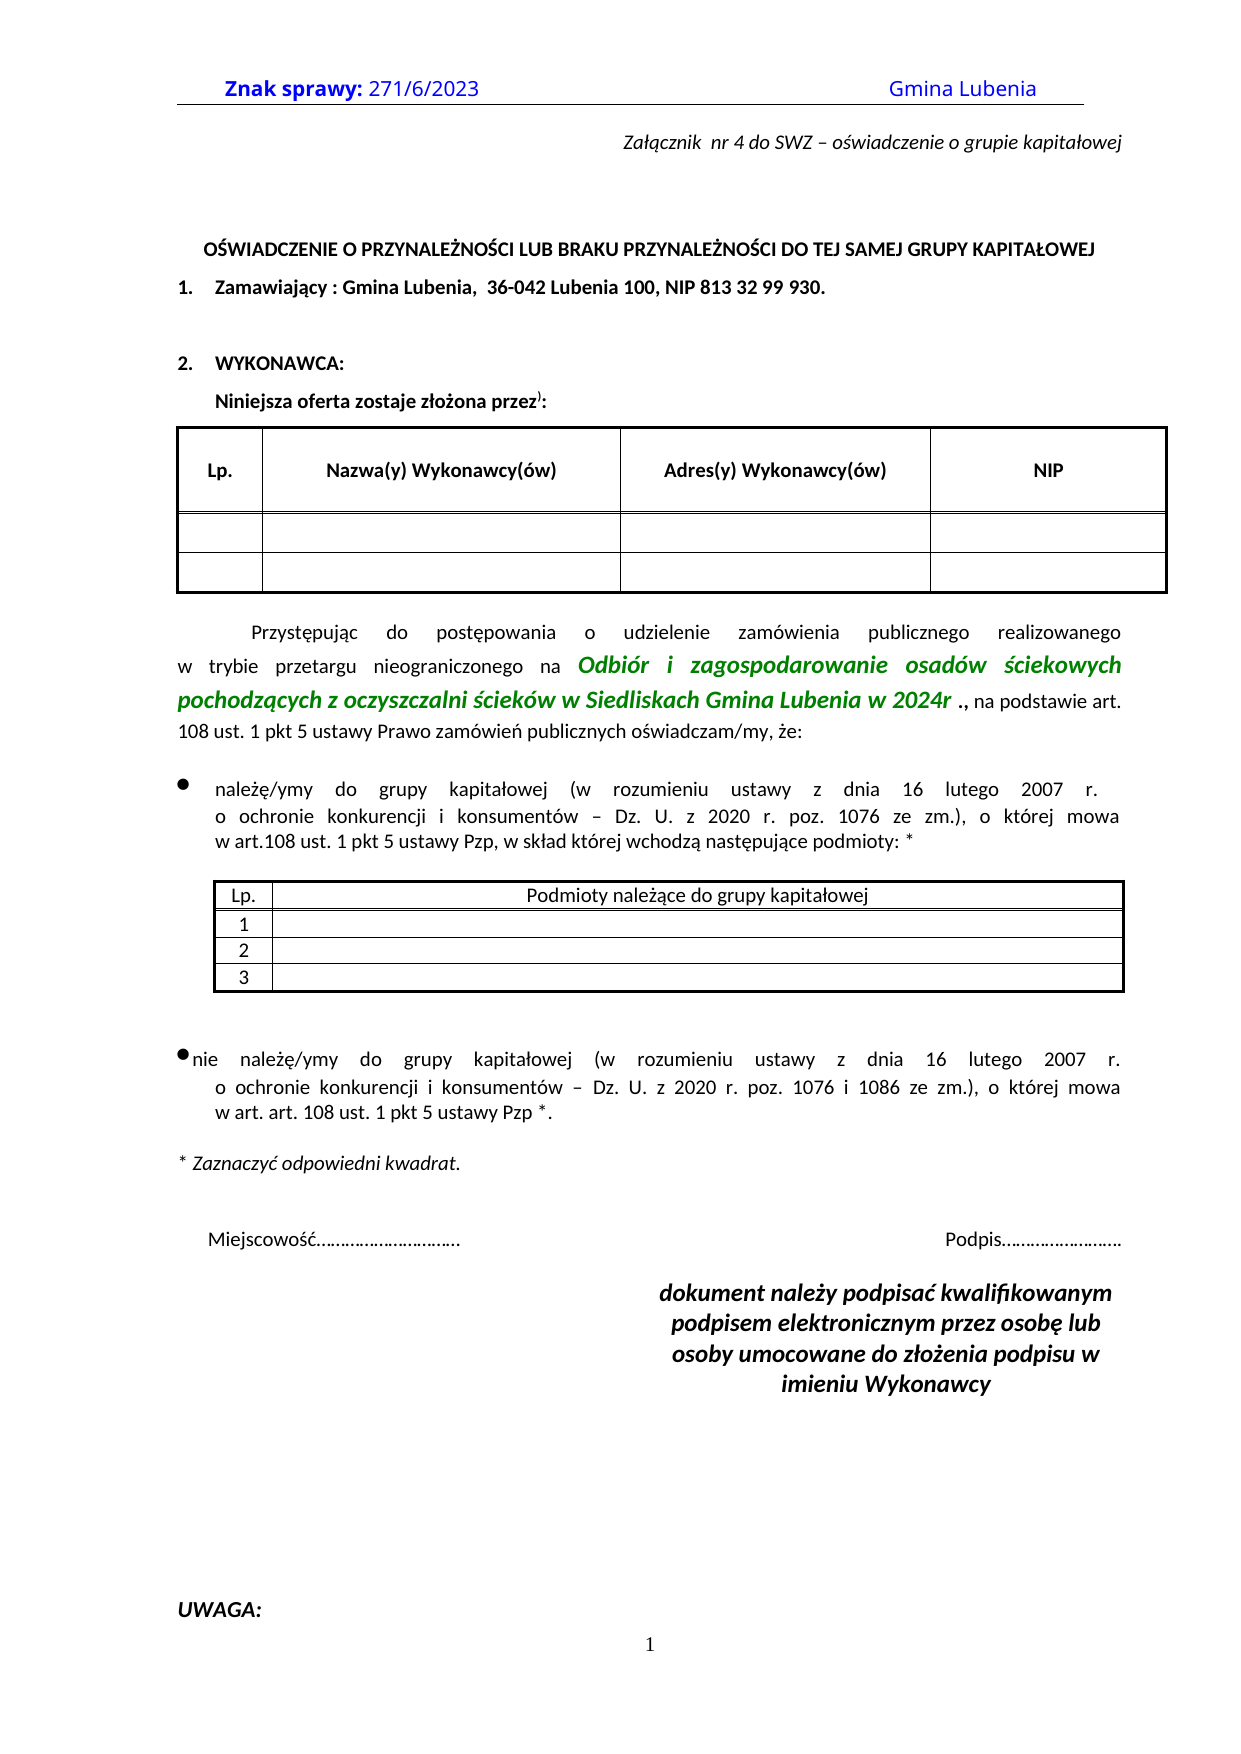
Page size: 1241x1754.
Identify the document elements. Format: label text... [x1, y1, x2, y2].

table_cell 1 [216, 911, 272, 937]
table_cell [263, 514, 620, 552]
table_cell [621, 514, 930, 552]
table_cell 2 [216, 938, 272, 963]
table_cell [273, 964, 1122, 989]
list Zamawiający : Gmina Lubenia, 36-042 Lubenia 100, NIP 813 32 99 930. [177, 274, 1122, 300]
table_header Podmioty należące do grupy kapitałowej [273, 883, 1122, 908]
table_header NIP [931, 429, 1165, 511]
table_cell [179, 553, 262, 591]
table_cell [273, 938, 1122, 963]
table_header Nazwa(y) Wykonawcy(ów) [263, 429, 620, 511]
list WYKONAWCA: [177, 350, 1122, 376]
text OŚWIADCZENIE O PRZYNALEŻNOŚCI LUB BRAKU PRZYNALEŻNOŚCI DO TEJ SAMEJ GRUPY KAPITAŁOWEJ [177, 236, 1122, 262]
text Niniejsza oferta zostaje złożona przez): [215, 388, 1122, 413]
table_header Adres(y) Wykonawcy(ów) [621, 429, 930, 511]
table_cell 3 [216, 964, 272, 989]
list nie należę/ymy do grupy kapitałowej (w rozumieniu ustawy z dnia 16 lutego 2007 r. o ochronie konkurencji i konsumentów – Dz. U. z 2020 r. poz. 1076 i 1086 ze zm.), o której mowa w art. art. 108 ust. 1 pkt 5 ustawy Pzp *. [177, 1043, 1122, 1125]
text Miejscowość………………………… Podpis……………………. [177, 1226, 1122, 1251]
table_header Lp. [216, 883, 272, 908]
table_cell [179, 514, 262, 552]
text Przystępując do postępowania o udzielenie zamówienia publicznego realizowanego w trybie przetargu nieograniczonego na Odbiór i zagospodarowanie osadów ściekowych pochodzących z oczyszczalni ścieków w Siedliskach Gmina Lubenia w 2024r ., na podstawie art. 108 ust. 1 pkt 5 ustawy Prawo zamówień publicznych oświadczam/my, że: [177, 619, 1122, 744]
text Załącznik nr 4 do SWZ – oświadczenie o grupie kapitałowej [177, 129, 1122, 155]
table_cell [931, 553, 1165, 591]
table_cell [931, 514, 1165, 552]
text UWAGA: [177, 1595, 1122, 1623]
text dokument należy podpisać kwalifikowanym podpisem elektronicznym przez osobę lub osoby umocowane do złożenia podpisu w imieniu Wykonawcy [650, 1277, 1122, 1399]
table_cell [263, 553, 620, 591]
table_cell [273, 911, 1122, 937]
table_header Lp. [179, 429, 262, 511]
text * Zaznaczyć odpowiedni kwadrat. [177, 1150, 1117, 1176]
table_cell [621, 553, 930, 591]
list należę/ymy do grupy kapitałowej (w rozumieniu ustawy z dnia 16 lutego 2007 r. o ochronie konkurencji i konsumentów – Dz. U. z 2020 r. poz. 1076 ze zm.), o której mowa w art.108 ust. 1 pkt 5 ustawy Pzp, w skład której wchodzą następujące podmioty: * [177, 773, 1122, 854]
